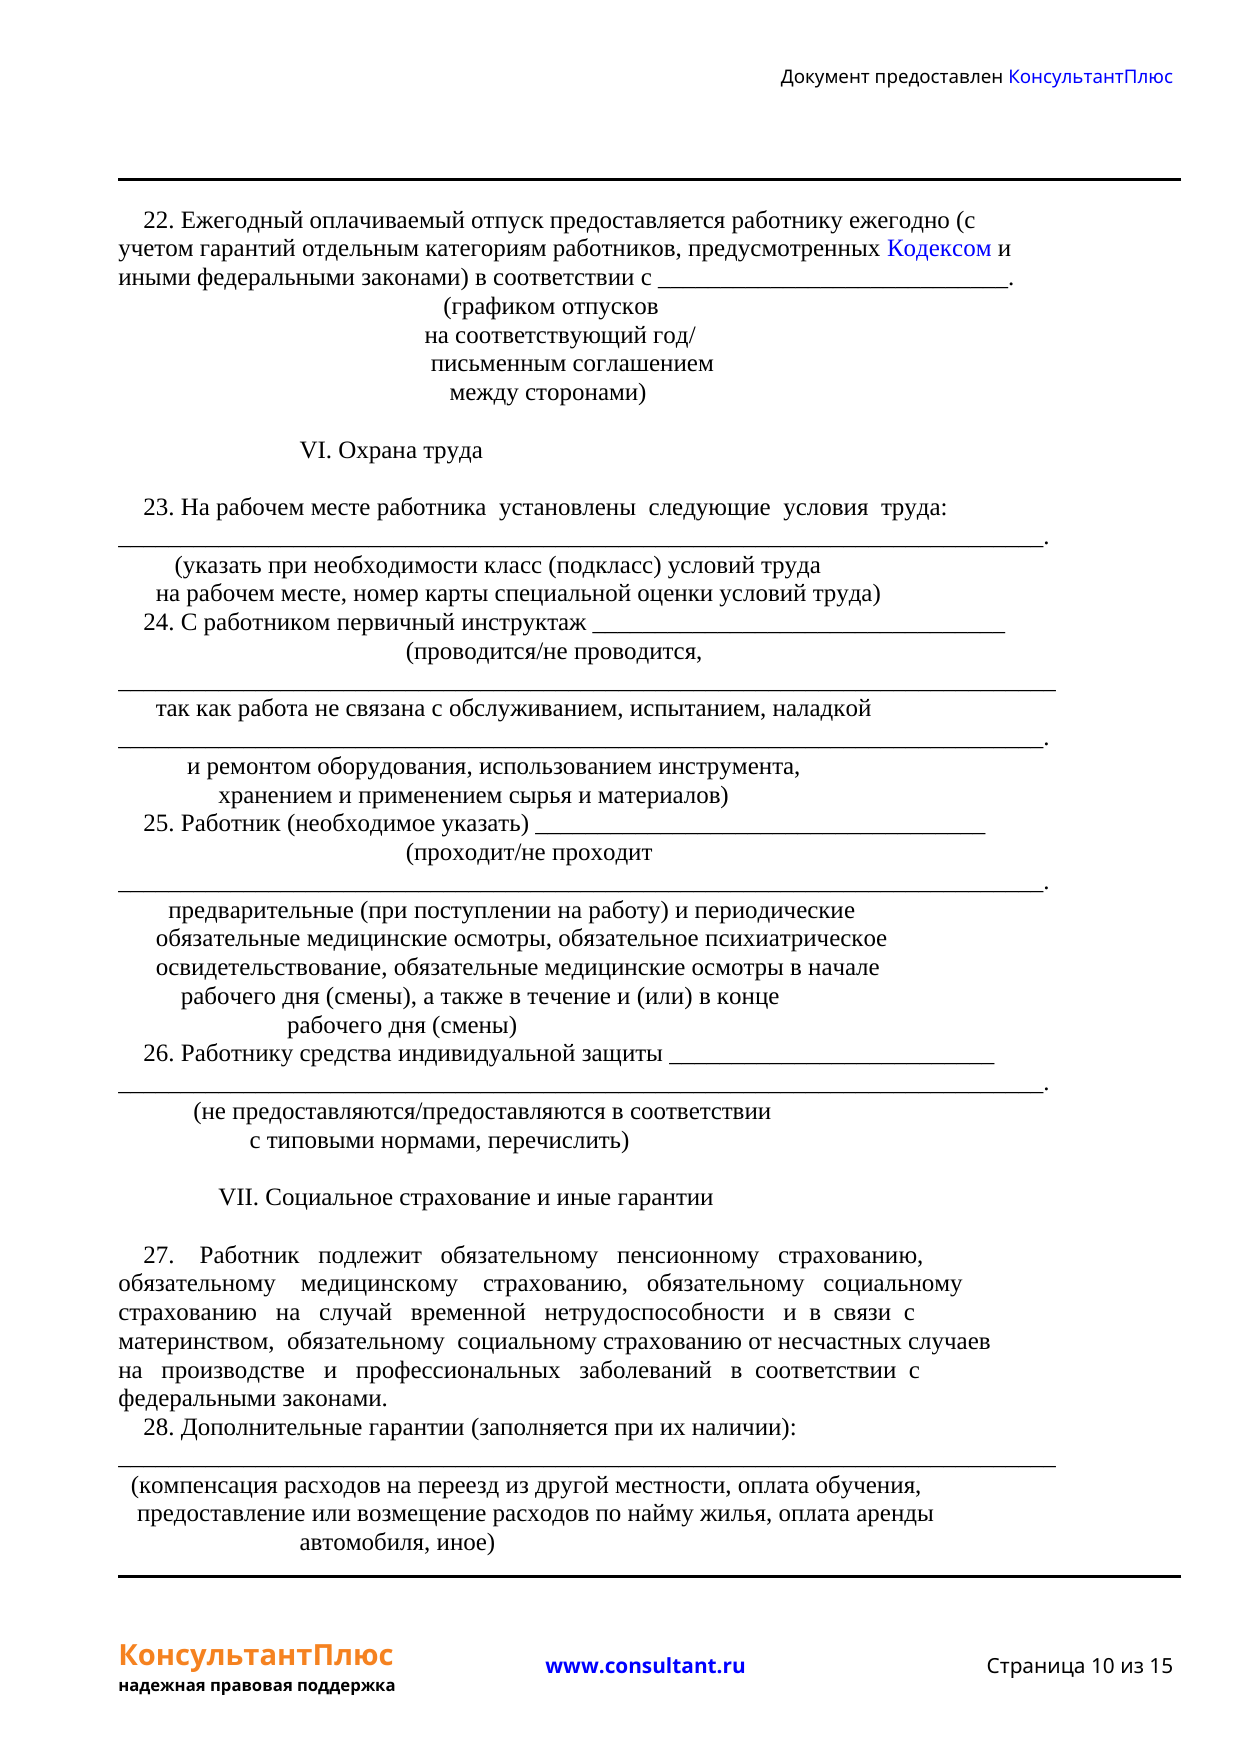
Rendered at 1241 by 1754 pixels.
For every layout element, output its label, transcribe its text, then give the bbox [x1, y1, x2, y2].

text VI. Охрана труда [118, 435, 1181, 463]
text рабочего дня (смены), а также в течение и (или) в конце [118, 981, 1181, 1010]
text (указать при необходимости класс (подкласс) условий труда [118, 550, 1181, 578]
text рабочего дня (смены) [118, 1010, 1181, 1038]
text обязательные медицинские осмотры, обязательное психиатрическое [118, 923, 1181, 952]
text (проходит/не проходит [118, 837, 1181, 866]
text освидетельствование, обязательные медицинские осмотры в начале [118, 952, 1181, 981]
text материнством, обязательному социальному страхованию от несчастных случаев [118, 1326, 1181, 1355]
text (графиком отпусков [118, 291, 1181, 320]
text VII. Социальное страхование и иные гарантии [118, 1182, 1181, 1211]
text обязательному медицинскому страхованию, обязательному социальному [118, 1268, 1181, 1297]
text 28. Дополнительные гарантии (заполняется при их наличии): [118, 1412, 1181, 1441]
text предоставление или возмещение расходов по найму жилья, оплата аренды [118, 1498, 1181, 1527]
text 26. Работнику средства индивидуальной защиты __________________________ [118, 1038, 1181, 1067]
text учетом гарантий отдельным категориям работников, предусмотренных Кодексом и [118, 233, 1181, 262]
text 23. На рабочем месте работника установлены следующие условия труда: [118, 492, 1181, 521]
text (не предоставляются/предоставляются в соответствии [118, 1096, 1181, 1125]
text 22. Ежегодный оплачиваемый отпуск предоставляется работнику ежегодно (с [118, 205, 1181, 233]
text предварительные (при поступлении на работу) и периодические [118, 895, 1181, 923]
text иными федеральными законами) в соответствии с ____________________________. [118, 262, 1181, 291]
text так как работа не связана с обслуживанием, испытанием, наладкой [118, 693, 1181, 722]
text __________________________________________________________________________. [118, 521, 1181, 550]
text письменным соглашением [118, 348, 1181, 377]
text страхованию на случай временной нетрудоспособности и в связи с [118, 1297, 1181, 1326]
text на соответствующий год/ [118, 320, 1181, 348]
text (проводится/не проводится, [118, 636, 1181, 665]
text хранением и применением сырья и материалов) [118, 780, 1181, 808]
text и ремонтом оборудования, использованием инструмента, [118, 751, 1181, 780]
text автомобиля, иное) [118, 1527, 1181, 1556]
text (компенсация расходов на переезд из другой местности, оплата обучения, [118, 1470, 1181, 1498]
text ___________________________________________________________________________ [118, 665, 1181, 693]
text __________________________________________________________________________. [118, 866, 1181, 895]
text __________________________________________________________________________. [118, 722, 1181, 751]
text 25. Работник (необходимое указать) ____________________________________ [118, 808, 1181, 837]
text на производстве и профессиональных заболеваний в соответствии с [118, 1355, 1181, 1383]
text федеральными законами. [118, 1383, 1181, 1412]
text с типовыми нормами, перечислить) [118, 1125, 1181, 1153]
text на рабочем месте, номер карты специальной оценки условий труда) [118, 578, 1181, 607]
text __________________________________________________________________________. [118, 1067, 1181, 1096]
text ___________________________________________________________________________ [118, 1441, 1181, 1470]
text 24. С работником первичный инструктаж _________________________________ [118, 607, 1181, 636]
text 27. Работник подлежит обязательному пенсионному страхованию, [118, 1240, 1181, 1268]
text между сторонами) [118, 377, 1181, 406]
